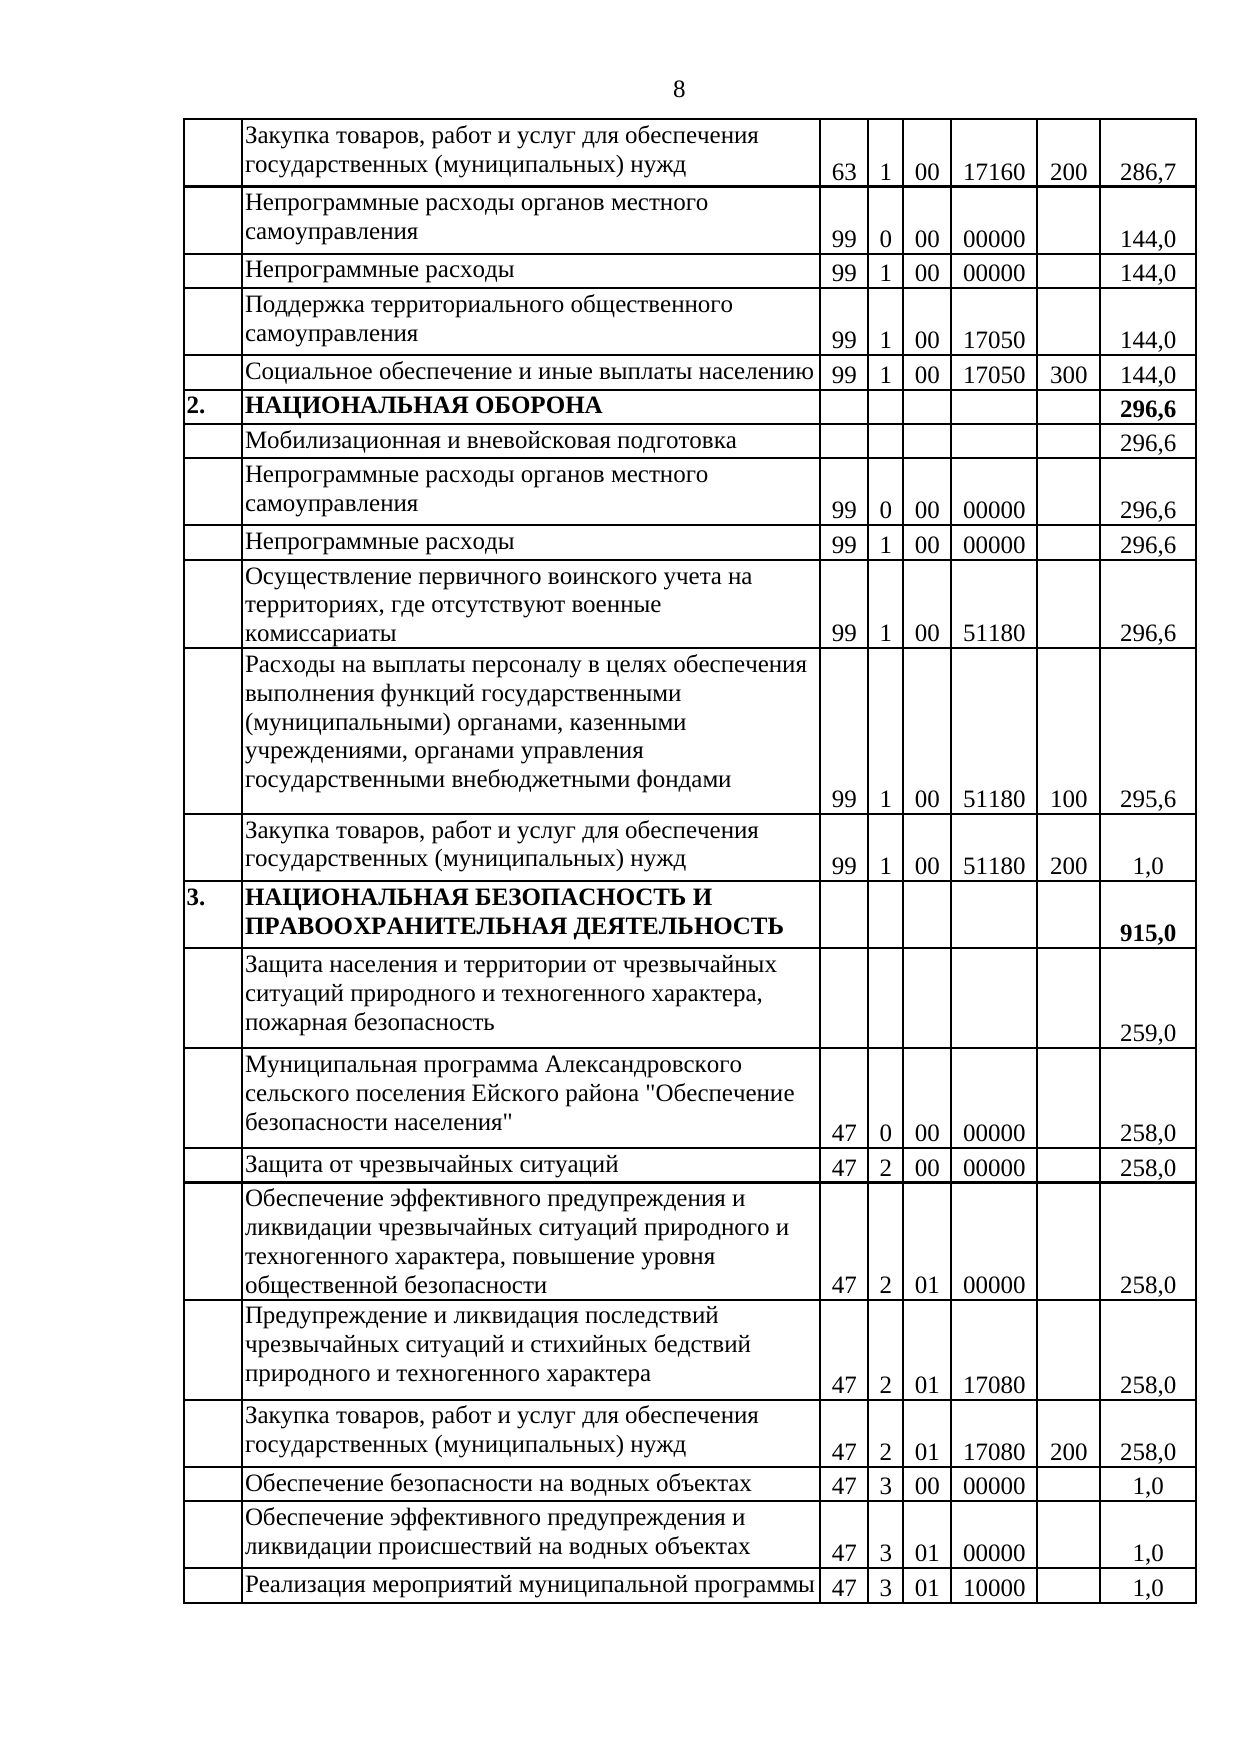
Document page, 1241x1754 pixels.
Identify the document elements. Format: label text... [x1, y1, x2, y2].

table_cell 0 [869, 459, 902, 524]
table_cell [904, 425, 950, 457]
table_cell 17080 [952, 1401, 1036, 1466]
table_cell 1 [869, 649, 902, 813]
table_cell [185, 255, 241, 287]
table_cell 00000 [952, 526, 1036, 559]
table_cell [185, 120, 241, 185]
table_cell [821, 391, 867, 423]
table_cell 1 [869, 526, 902, 559]
table_cell 00000 [952, 459, 1036, 524]
table_cell [1038, 459, 1099, 524]
table_cell Муниципальная программа Александровского сельского поселения Ейского района "Обеспечение безопасности населения" [243, 1049, 819, 1147]
table_cell [185, 1401, 241, 1466]
table_cell [952, 882, 1036, 947]
table_cell 51180 [952, 561, 1036, 647]
table_cell [1038, 1301, 1099, 1398]
table_cell [185, 1049, 241, 1147]
table_cell [185, 188, 241, 252]
table_cell [185, 1502, 241, 1567]
table_cell 99 [821, 561, 867, 647]
table_cell НАЦИОНАЛЬНАЯ БЕЗОПАСНОСТЬ И ПРАВООХРАНИТЕЛЬНАЯ ДЕЯТЕЛЬНОСТЬ [243, 882, 819, 947]
table_cell 47 [821, 1184, 867, 1298]
table_cell 3 [869, 1468, 902, 1500]
table_cell Защита населения и территории от чрезвычайных ситуаций природного и техногенного характера, пожарная безопасность [243, 949, 819, 1047]
table_cell [1038, 188, 1099, 252]
table_cell [1038, 1149, 1099, 1181]
table_cell Поддержка территориального общественного самоуправления [243, 289, 819, 354]
table_cell 1,0 [1101, 1569, 1195, 1602]
table_cell Обеспечение эффективного предупреждения и ликвидации чрезвычайных ситуаций природного и техногенного характера, повышение уровня общественной безопасности [243, 1184, 819, 1298]
table_cell [185, 649, 241, 813]
table_cell Социальное обеспечение и иные выплаты населению [243, 356, 819, 388]
table_cell 10000 [952, 1569, 1036, 1602]
table_cell Закупка товаров, работ и услуг для обеспечения государственных (муниципальных) нужд [243, 120, 819, 185]
table_cell 00 [904, 289, 950, 354]
table_cell [952, 391, 1036, 423]
table_cell 1,0 [1101, 815, 1195, 880]
table_cell 2. [185, 391, 241, 423]
table_cell [185, 289, 241, 354]
table_cell 1,0 [1101, 1468, 1195, 1500]
table_cell 00 [904, 1149, 950, 1181]
table_cell [1038, 255, 1099, 287]
table_cell [1038, 1502, 1099, 1567]
table_cell 01 [904, 1502, 950, 1567]
table_cell [185, 425, 241, 457]
table_cell 144,0 [1101, 188, 1195, 252]
table_cell 258,0 [1101, 1401, 1195, 1466]
table_cell 00 [904, 356, 950, 388]
table_cell 63 [821, 120, 867, 185]
table_cell [185, 1468, 241, 1500]
table_cell 51180 [952, 815, 1036, 880]
table_cell 47 [821, 1468, 867, 1500]
table_cell [869, 882, 902, 947]
table_cell 200 [1038, 815, 1099, 880]
table_cell Непрограммные расходы [243, 255, 819, 287]
table_cell 1 [869, 120, 902, 185]
table_cell Защита от чрезвычайных ситуаций [243, 1149, 819, 1181]
table_cell [1038, 391, 1099, 423]
table_cell [185, 356, 241, 388]
table_cell 01 [904, 1569, 950, 1602]
table_cell 144,0 [1101, 356, 1195, 388]
table_cell 296,6 [1101, 459, 1195, 524]
table_cell [952, 425, 1036, 457]
table_cell Непрограммные расходы органов местного самоуправления [243, 459, 819, 524]
table_cell 00 [904, 1468, 950, 1500]
table_cell [185, 815, 241, 880]
table_cell 00000 [952, 1184, 1036, 1298]
table_cell 258,0 [1101, 1184, 1195, 1298]
table_cell Реализация мероприятий муниципальной программы [243, 1569, 819, 1602]
table_cell 1 [869, 255, 902, 287]
table_cell [185, 526, 241, 559]
table_cell [185, 1149, 241, 1181]
table_cell 00 [904, 526, 950, 559]
table_cell 296,6 [1101, 526, 1195, 559]
table_cell [904, 391, 950, 423]
table_cell 00 [904, 188, 950, 252]
table_cell 99 [821, 188, 867, 252]
table_cell 00 [904, 815, 950, 880]
table_cell 258,0 [1101, 1049, 1195, 1147]
table_cell [952, 949, 1036, 1047]
table_cell 99 [821, 289, 867, 354]
table_cell [1038, 1049, 1099, 1147]
table_cell [821, 882, 867, 947]
table_cell 296,6 [1101, 561, 1195, 647]
table_cell 99 [821, 356, 867, 388]
table_cell 47 [821, 1502, 867, 1567]
table_cell Расходы на выплаты персоналу в целях обеспечения выполнения функций государственными (муниципальными) органами, казенными учреждениями, органами управления государственными внебюджетными фондами [243, 649, 819, 813]
table_cell 00 [904, 459, 950, 524]
table_cell [185, 949, 241, 1047]
table_cell 1 [869, 815, 902, 880]
table_cell Закупка товаров, работ и услуг для обеспечения государственных (муниципальных) нужд [243, 815, 819, 880]
table_cell 295,6 [1101, 649, 1195, 813]
table_cell [869, 949, 902, 1047]
table_cell [869, 391, 902, 423]
table_cell 1 [869, 289, 902, 354]
table_cell [1038, 882, 1099, 947]
table_cell [185, 1569, 241, 1602]
table_cell 00000 [952, 1049, 1036, 1147]
table_cell 300 [1038, 356, 1099, 388]
table_cell 17160 [952, 120, 1036, 185]
table_cell Непрограммные расходы органов местного самоуправления [243, 188, 819, 252]
table_cell 00 [904, 255, 950, 287]
table_cell 00000 [952, 1468, 1036, 1500]
table_cell Осуществление первичного воинского учета на территориях, где отсутствуют военные комиссариаты [243, 561, 819, 647]
table_cell 00 [904, 120, 950, 185]
table_cell НАЦИОНАЛЬНАЯ ОБОРОНА [243, 391, 819, 423]
table_cell 200 [1038, 120, 1099, 185]
table_cell 2 [869, 1301, 902, 1398]
table_cell 3 [869, 1502, 902, 1567]
table_cell 144,0 [1101, 289, 1195, 354]
table_cell 51180 [952, 649, 1036, 813]
table_cell [1038, 1184, 1099, 1298]
table_cell Непрограммные расходы [243, 526, 819, 559]
table_cell 3 [869, 1569, 902, 1602]
table_cell [821, 425, 867, 457]
table_cell 00 [904, 649, 950, 813]
table_cell [1038, 289, 1099, 354]
table_cell 286,7 [1101, 120, 1195, 185]
table_cell Закупка товаров, работ и услуг для обеспечения государственных (муниципальных) нужд [243, 1401, 819, 1466]
table_cell 2 [869, 1184, 902, 1298]
table_cell [185, 1184, 241, 1298]
table_cell 3. [185, 882, 241, 947]
table_cell 1,0 [1101, 1502, 1195, 1567]
table_cell 200 [1038, 1401, 1099, 1466]
table_cell [1038, 1468, 1099, 1500]
table_cell [1038, 561, 1099, 647]
table_cell 915,0 [1101, 882, 1195, 947]
table_cell [821, 949, 867, 1047]
table_cell 1 [869, 561, 902, 647]
table_cell 144,0 [1101, 255, 1195, 287]
table_cell 47 [821, 1049, 867, 1147]
table_cell 00000 [952, 255, 1036, 287]
table_cell 01 [904, 1301, 950, 1398]
table_cell [904, 949, 950, 1047]
table_cell 99 [821, 255, 867, 287]
table_cell 17080 [952, 1301, 1036, 1398]
table_cell 00000 [952, 188, 1036, 252]
table_cell 2 [869, 1401, 902, 1466]
table_cell 258,0 [1101, 1149, 1195, 1181]
table_cell 1 [869, 356, 902, 388]
table_cell 17050 [952, 289, 1036, 354]
table_cell Обеспечение эффективного предупреждения и ликвидации происшествий на водных объектах [243, 1502, 819, 1567]
table_cell 01 [904, 1401, 950, 1466]
table_cell 00000 [952, 1149, 1036, 1181]
table_cell 47 [821, 1569, 867, 1602]
table_cell 258,0 [1101, 1301, 1195, 1398]
table_cell [185, 561, 241, 647]
table_cell [1038, 1569, 1099, 1602]
table_cell 47 [821, 1401, 867, 1466]
table_cell [1038, 425, 1099, 457]
table_cell 99 [821, 526, 867, 559]
table_cell [1038, 949, 1099, 1047]
table_cell 00 [904, 561, 950, 647]
table_cell [185, 1301, 241, 1398]
table_cell Предупреждение и ликвидация последствий чрезвычайных ситуаций и стихийных бедствий природного и техногенного характера [243, 1301, 819, 1398]
table_cell 99 [821, 459, 867, 524]
table_cell 100 [1038, 649, 1099, 813]
table_cell Обеспечение безопасности на водных объектах [243, 1468, 819, 1500]
table_cell 259,0 [1101, 949, 1195, 1047]
table_cell 00000 [952, 1502, 1036, 1567]
table_cell 2 [869, 1149, 902, 1181]
table_cell [904, 882, 950, 947]
table_cell Мобилизационная и вневойсковая подготовка [243, 425, 819, 457]
table_cell [185, 459, 241, 524]
table_cell 47 [821, 1149, 867, 1181]
table_cell 01 [904, 1184, 950, 1298]
table_cell [869, 425, 902, 457]
table_cell 0 [869, 1049, 902, 1147]
table_cell 296,6 [1101, 391, 1195, 423]
table_cell 99 [821, 649, 867, 813]
table_cell 00 [904, 1049, 950, 1147]
table_cell [1038, 526, 1099, 559]
table_cell 17050 [952, 356, 1036, 388]
table_cell 99 [821, 815, 867, 880]
table_cell 47 [821, 1301, 867, 1398]
table_cell 0 [869, 188, 902, 252]
table_cell 296,6 [1101, 425, 1195, 457]
